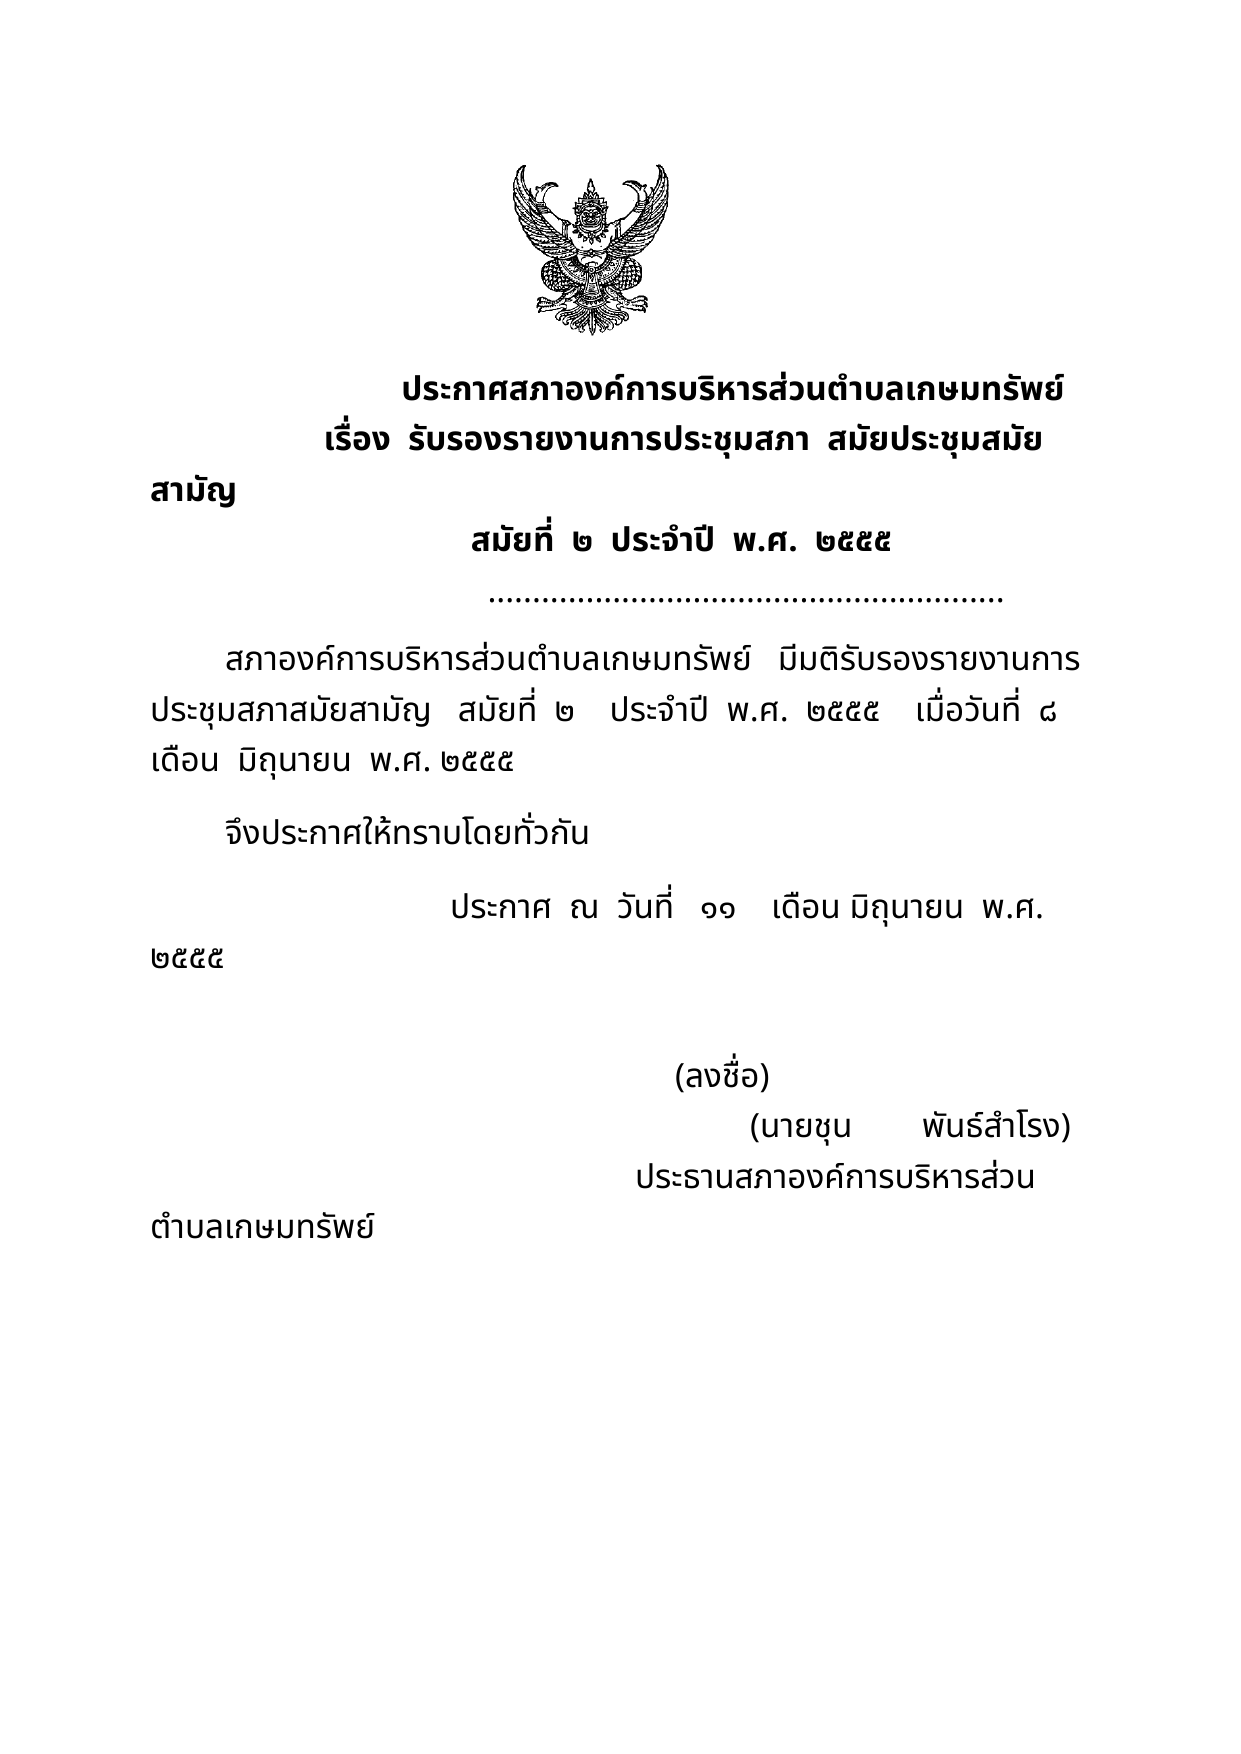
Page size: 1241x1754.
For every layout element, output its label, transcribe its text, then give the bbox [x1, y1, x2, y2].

text (ลงชื่อ) [150, 1052, 1090, 1102]
text ประกาศสภาองค์การบริหารส่วนตำบลเกษมทรัพย์ [150, 365, 1090, 415]
text สภาองค์การบริหารส่วนตำบลเกษมทรัพย์ มีมติรับรองรายงานการประชุมสภาสมัยสามัญ สมัยที่ ๒ ประจำปี พ.ศ. ๒๕๕๕ เมื่อวันที่ ๘ เดือน มิถุนายน พ.ศ. ๒๕๕๕ [150, 635, 1090, 787]
text (นายชุน พันธ์สำโรง) [150, 1102, 1090, 1153]
text ประธานสภาองค์การบริหารส่วนตำบลเกษมทรัพย์ [150, 1153, 1090, 1254]
text .......................................................... [150, 567, 1090, 612]
text จึงประกาศให้ทราบโดยทั่วกัน [150, 809, 1090, 860]
picture [503, 150, 680, 343]
text เรื่อง รับรองรายงานการประชุมสภา สมัยประชุมสมัยสามัญ [150, 415, 1090, 516]
text ประกาศ ณ วันที่ ๑๑ เดือน มิถุนายน พ.ศ. ๒๕๕๕ [150, 882, 1090, 983]
text สมัยที่ ๒ ประจำปี พ.ศ. ๒๕๕๕ [150, 516, 1090, 567]
